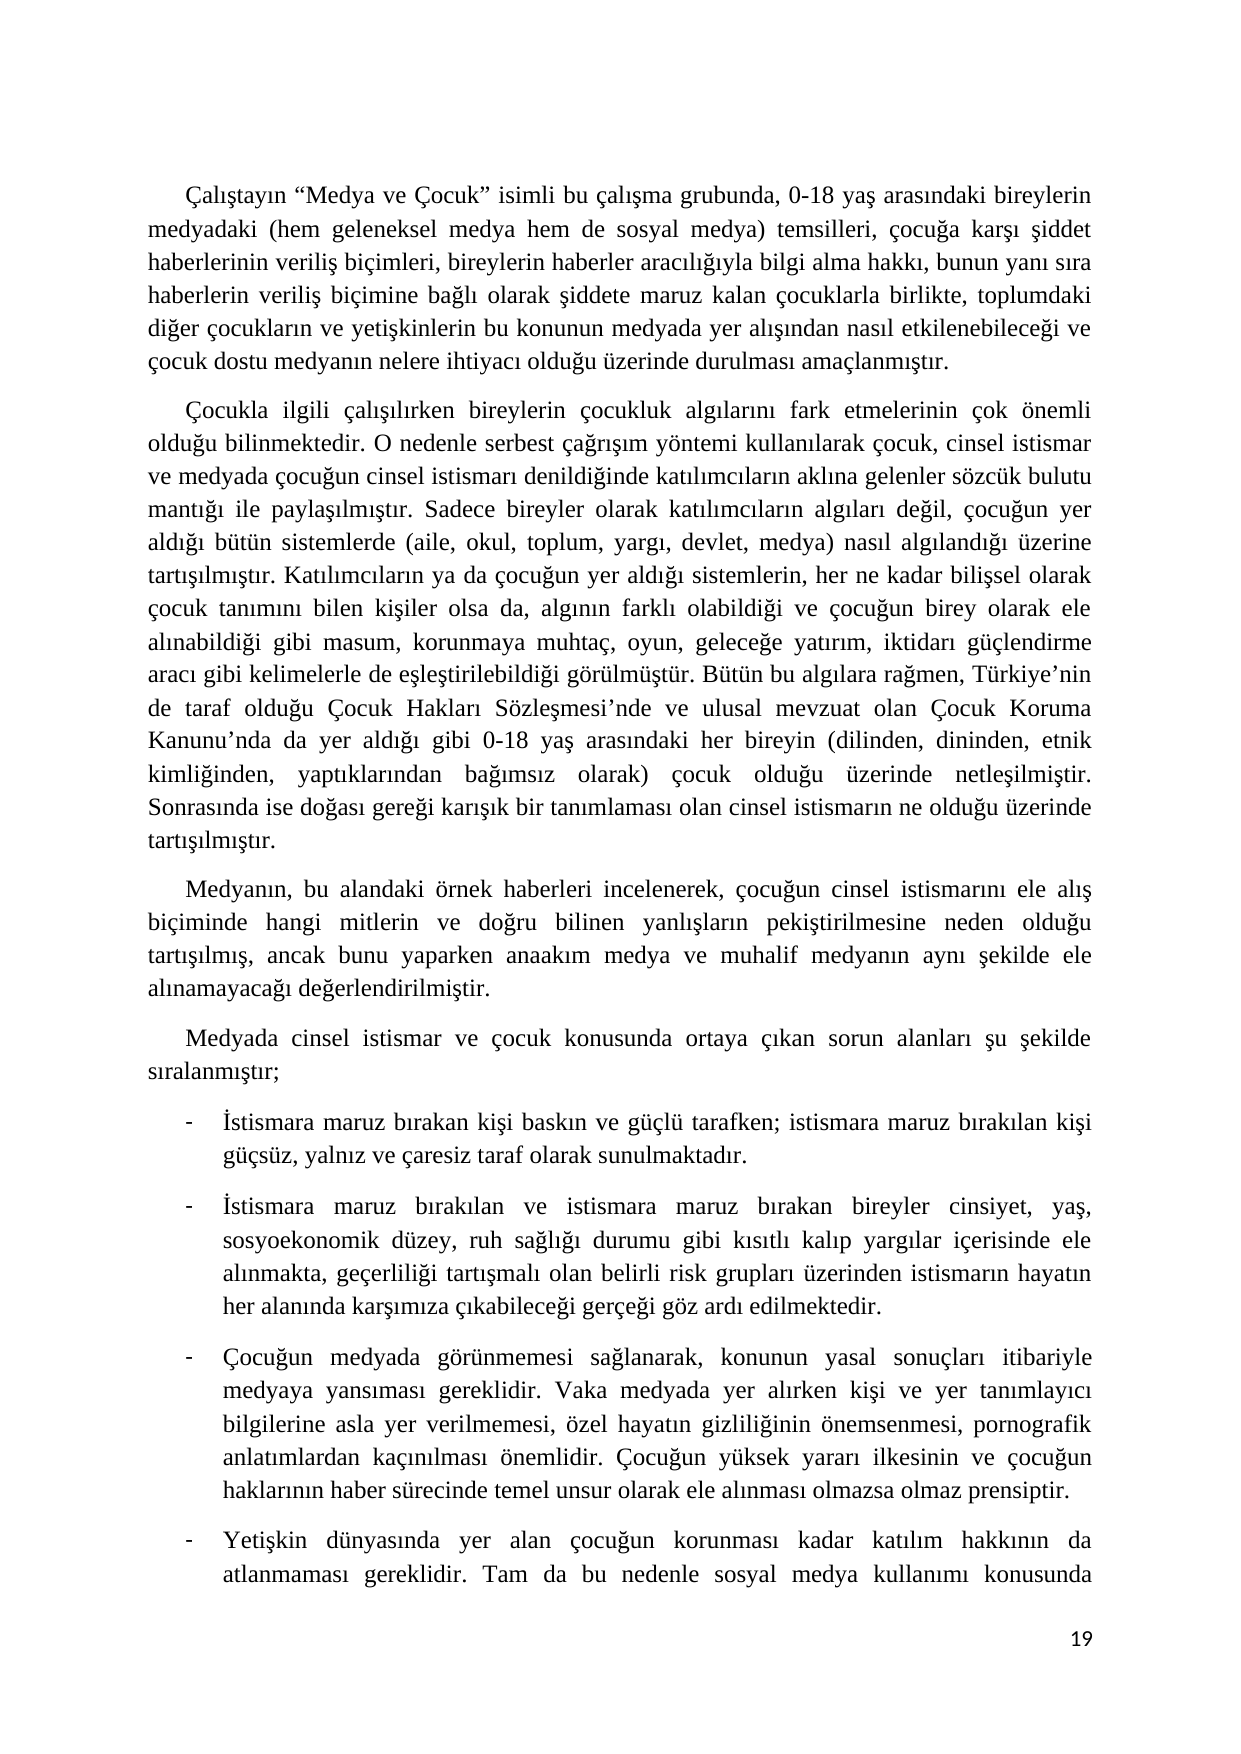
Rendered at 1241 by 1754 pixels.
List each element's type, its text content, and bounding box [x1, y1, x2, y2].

text Medyanın, bu alandaki örnek haberleri incelenerek, çocuğun cinsel istismarını ele alış biçiminde hangi mitlerin ve doğru bilinen yanlışların pekiştirilmesine neden olduğu tartışılmış, ancak bunu yaparken anaakım medya ve muhalif medyanın aynı şekilde ele alınamayacağı değerlendirilmiştir. [148, 874, 1093, 1002]
text Çalıştayın “Medya ve Çocuk” isimli bu çalışma grubunda, 0-18 yaş arasındaki bireylerin medyadaki (hem geleneksel medya hem de sosyal medya) temsilleri, çocuğa karşı şiddet haberlerinin veriliş biçimleri, bireylerin haberler aracılığıyla bilgi alma hakkı, bunun yanı sıra haberlerin veriliş biçimine bağlı olarak şiddete maruz kalan çocuklarla birlikte, toplumdaki diğer çocukların ve yetişkinlerin bu konunun medyada yer alışından nasıl etkilenebileceği ve çocuk dostu medyanın nelere ihtiyacı olduğu üzerinde durulması amaçlanmıştır. [148, 181, 1093, 374]
text Medyada cinsel istismar ve çocuk konusunda ortaya çıkan sorun alanları şu şekilde sıralanmıştır; [148, 1023, 1093, 1085]
list İstismara maruz bırakan kişi baskın ve güçlü tarafken; istismara maruz bırakılan kişi güçsüz, yalnız ve çaresiz taraf olarak sunulmaktadır. [185, 1106, 1093, 1169]
text Çocukla ilgili çalışılırken bireylerin çocukluk algılarını fark etmelerinin çok önemli olduğu bilinmektedir. O nedenle serbest çağrışım yöntemi kullanılarak çocuk, cinsel istismar ve medyada çocuğun cinsel istismarı denildiğinde katılımcıların aklına gelenler sözcük bulutu mantığı ile paylaşılmıştır. Sadece bireyler olarak katılımcıların algıları değil, çocuğun yer aldığı bütün sistemlerde (aile, okul, toplum, yargı, devlet, medya) nasıl algılandığı üzerine tartışılmıştır. Katılımcıların ya da çocuğun yer aldığı sistemlerin, her ne kadar bilişsel olarak çocuk tanımını bilen kişiler olsa da, algının farklı olabildiği ve çocuğun birey olarak ele alınabildiği gibi masum, korunmaya muhtaç, oyun, geleceğe yatırım, iktidarı güçlendirme aracı gibi kelimelerle de eşleştirilebildiği görülmüştür. Bütün bu algılara rağmen, Türkiye’nin de taraf olduğu Çocuk Hakları Sözleşmesi’nde ve ulusal mevzuat olan Çocuk Koruma Kanunu’nda da yer aldığı gibi 0-18 yaş arasındaki her bireyin (dilinden, dininden, etnik kimliğinden, yaptıklarından bağımsız olarak) çocuk olduğu üzerinde netleşilmiştir. Sonrasında ise doğası gereği karışık bir tanımlaması olan cinsel istismarın ne olduğu üzerinde tartışılmıştır. [148, 395, 1093, 853]
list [185, 1524, 1093, 1588]
list Çocuğun medyada görünmemesi sağlanarak, konunun yasal sonuçları itibariyle medyaya yansıması gereklidir. Vaka medyada yer alırken kişi ve yer tanımlayıcı bilgilerine asla yer verilmemesi, özel hayatın gizliliğinin önemsenmesi, pornografik anlatımlardan kaçınılması önemlidir. Çocuğun yüksek yararı ilkesinin ve çocuğun haklarının haber sürecinde temel unsur olarak ele alınması olmazsa olmaz prensiptir. [185, 1341, 1093, 1503]
list İstismara maruz bırakılan ve istismara maruz bırakan bireyler cinsiyet, yaş, sosyoekonomik düzey, ruh sağlığı durumu gibi kısıtlı kalıp yargılar içerisinde ele alınmakta, geçerliliği tartışmalı olan belirli risk grupları üzerinden istismarın hayatın her alanında karşımıza çıkabileceği gerçeği göz ardı edilmektedir. [185, 1190, 1093, 1320]
